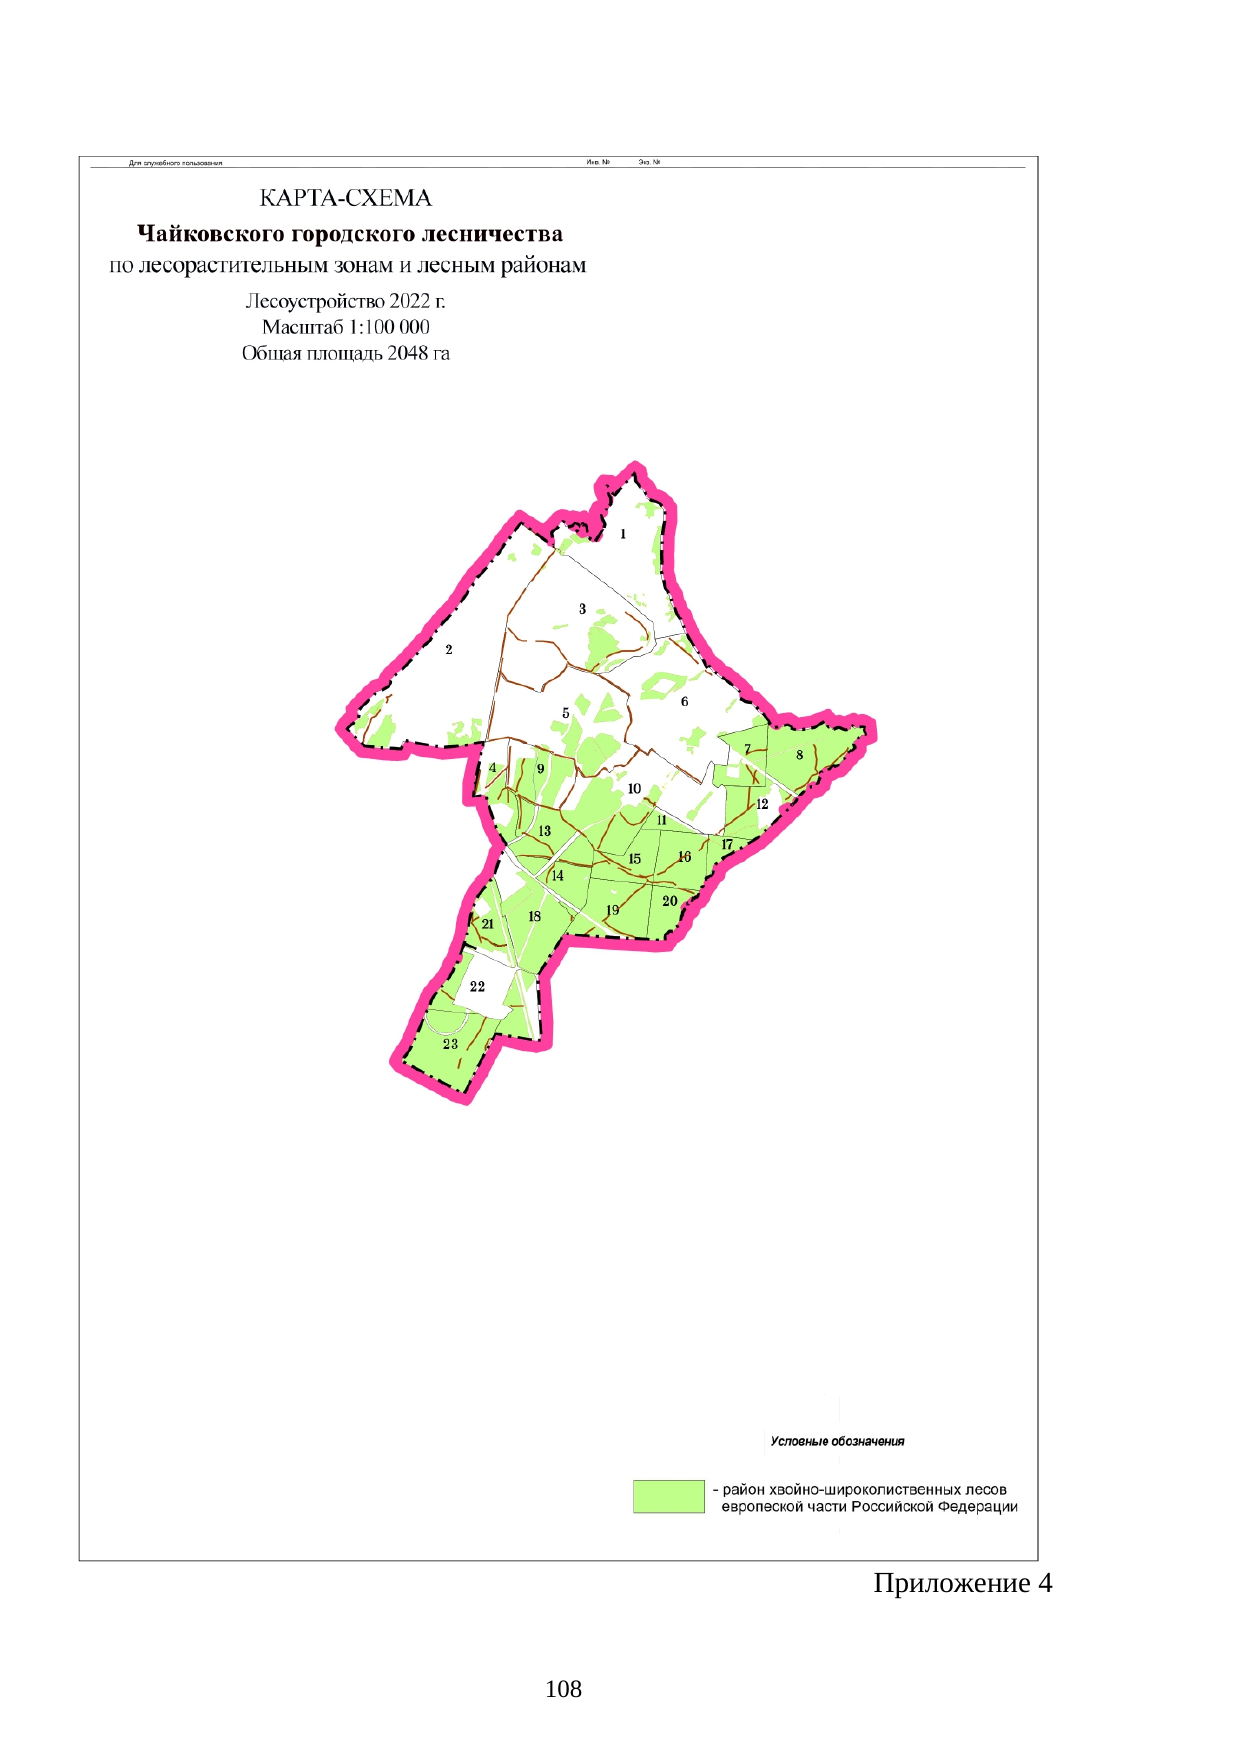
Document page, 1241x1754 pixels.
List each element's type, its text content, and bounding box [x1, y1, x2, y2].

picture [73, 150, 1044, 1566]
text Приложение 4 [74, 1566, 1053, 1599]
